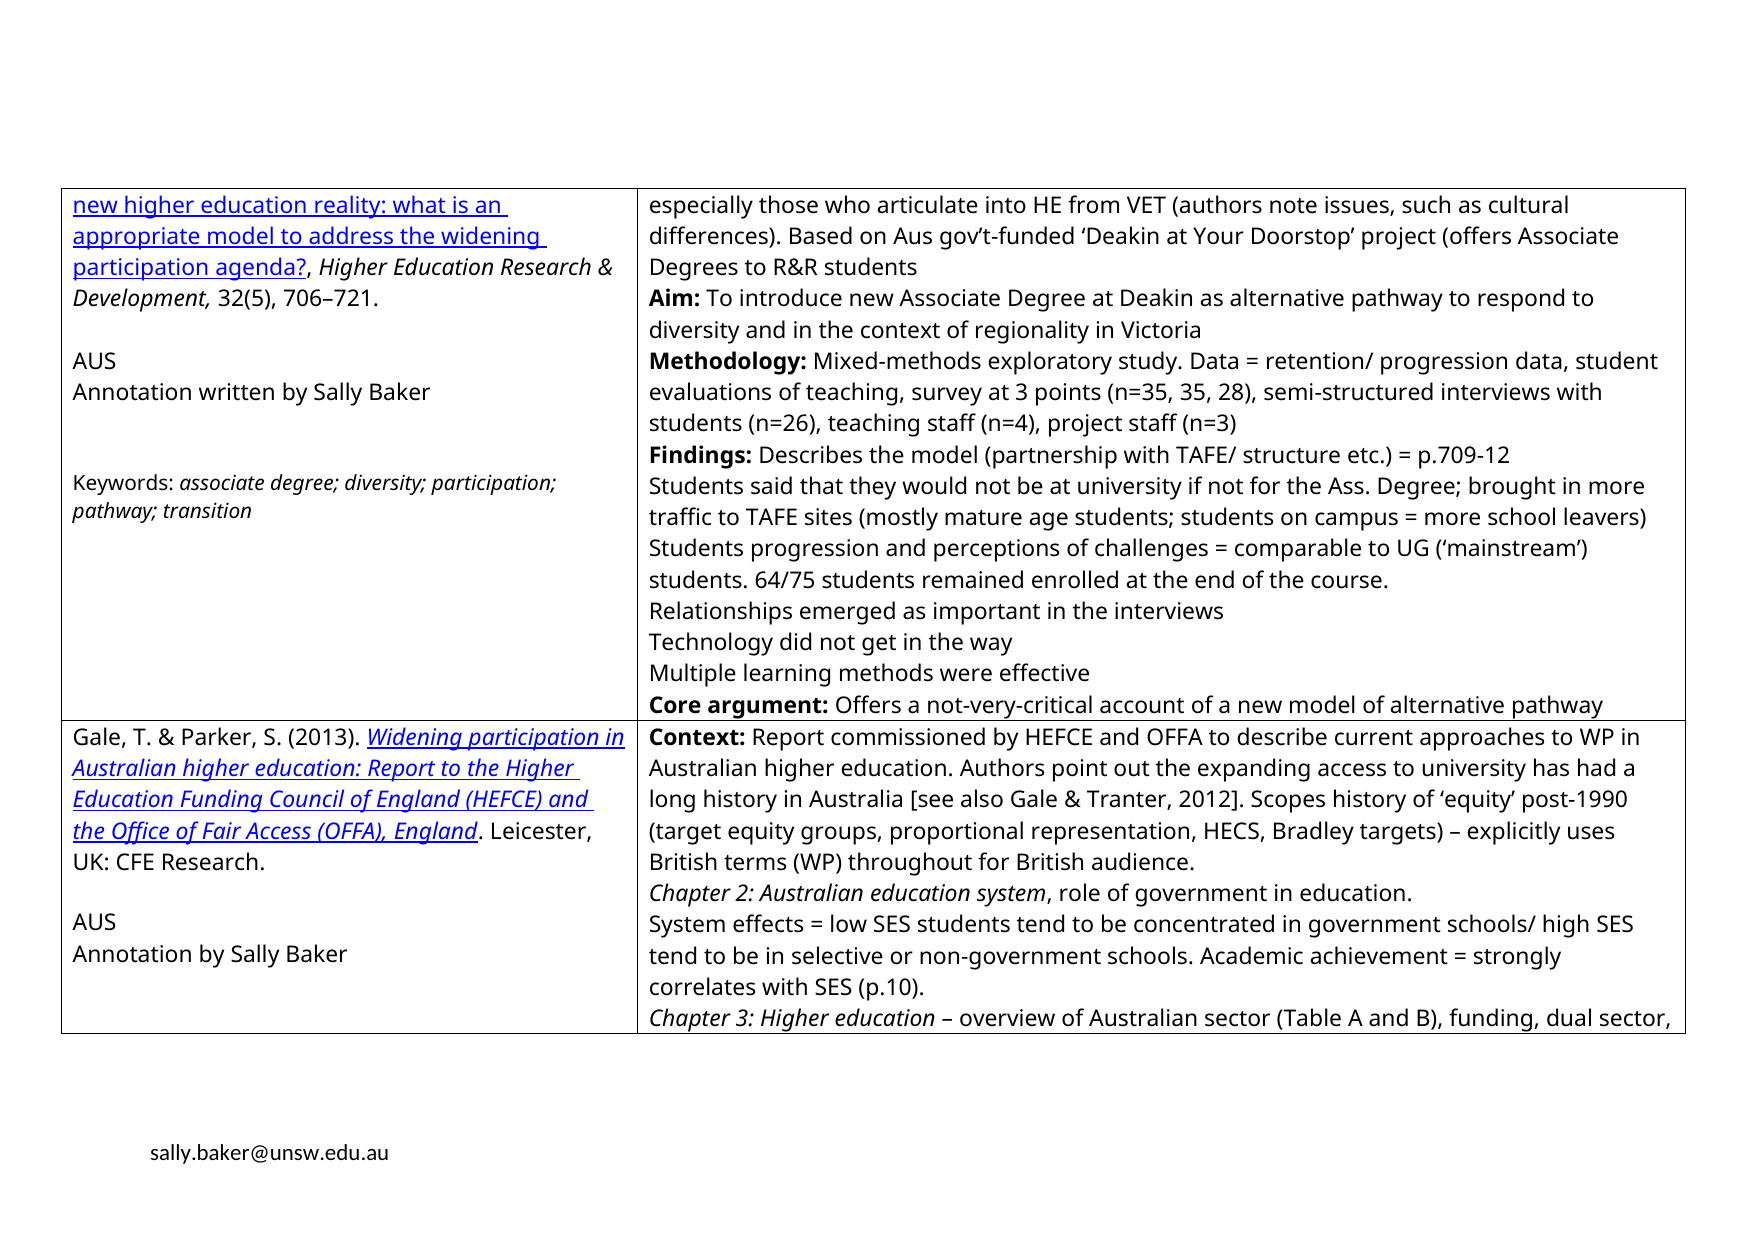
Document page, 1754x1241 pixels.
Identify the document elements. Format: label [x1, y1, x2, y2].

table_cell [638, 721, 1685, 1033]
table_cell [62, 721, 637, 1033]
table_cell [638, 189, 1685, 720]
table_cell [62, 189, 637, 720]
